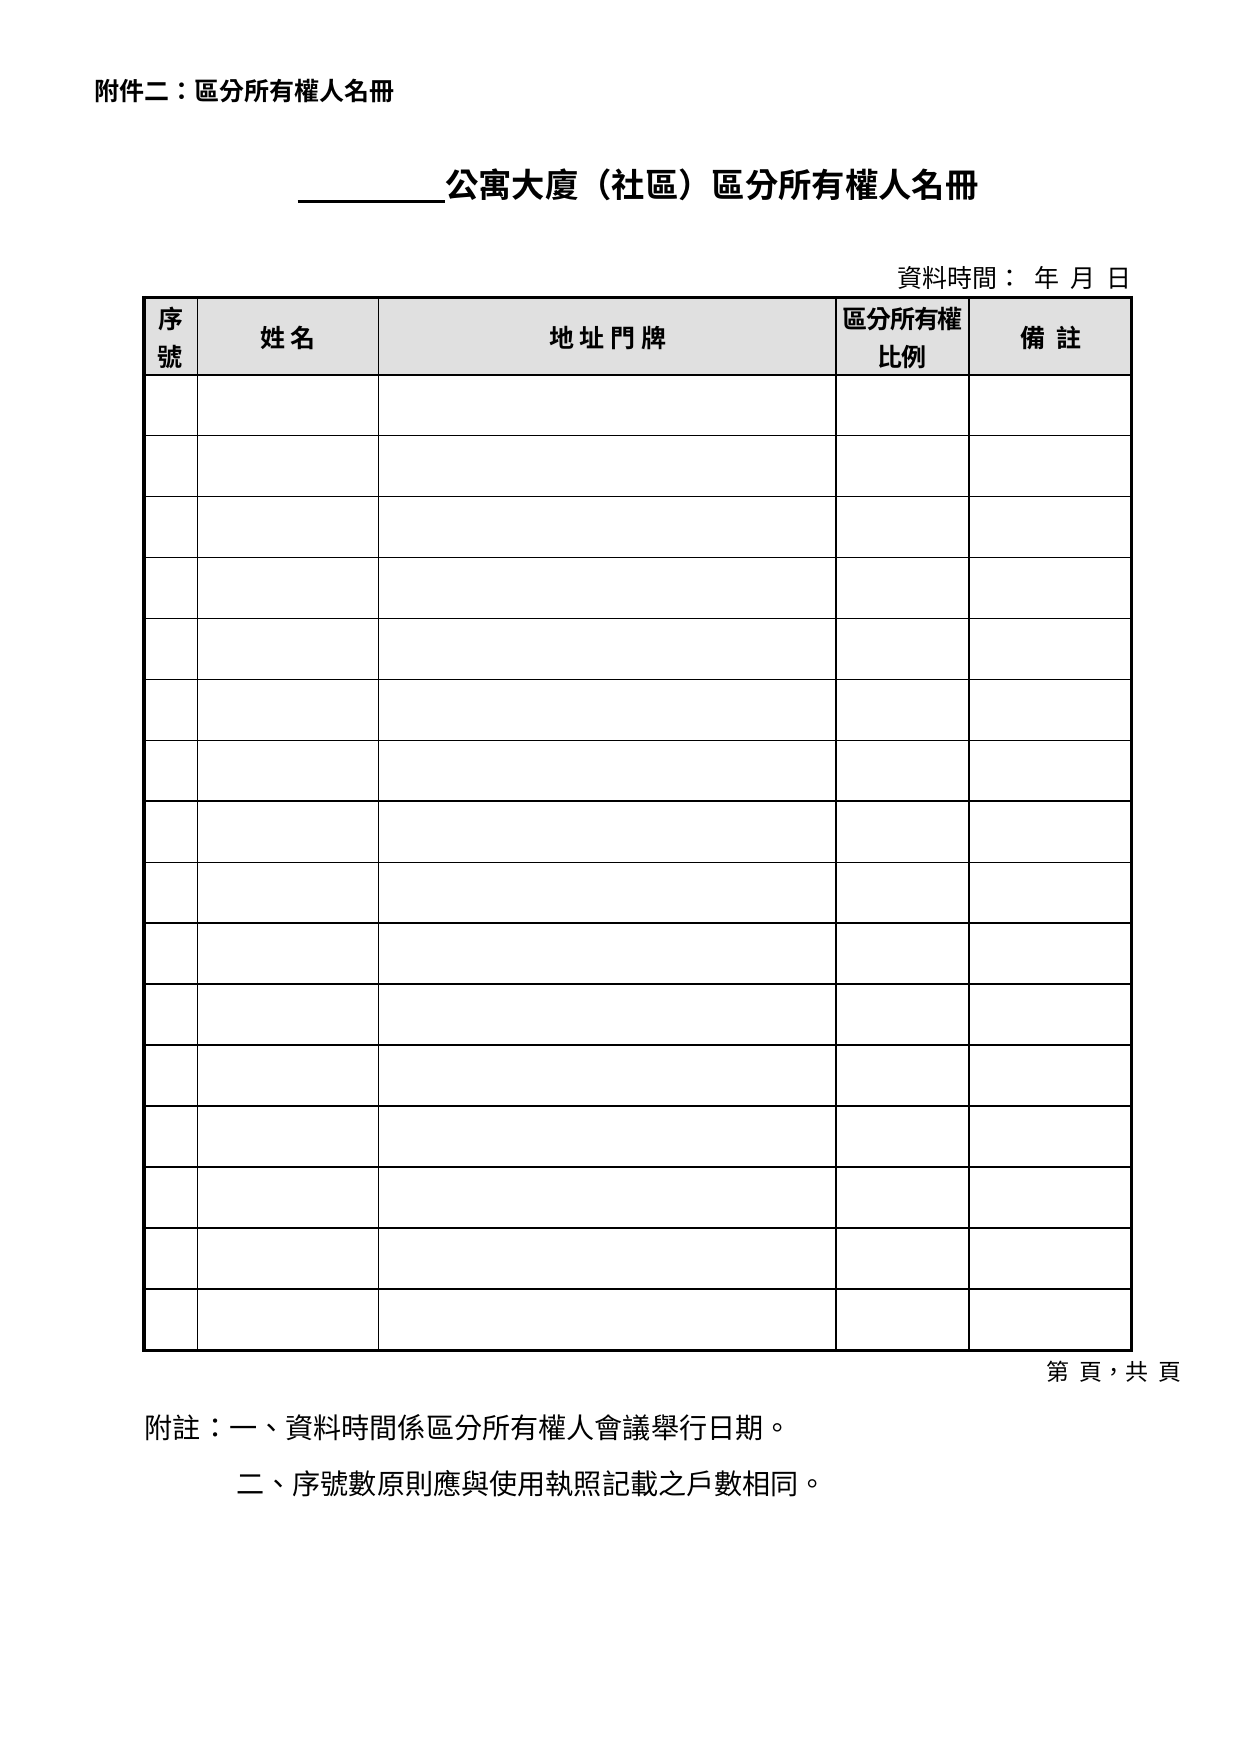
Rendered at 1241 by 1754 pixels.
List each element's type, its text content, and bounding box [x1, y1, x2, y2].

table_cell [970, 741, 1130, 800]
table_cell [837, 558, 968, 618]
table_header 區分所有權比例 [837, 299, 968, 374]
table_cell [146, 741, 197, 800]
table_cell [379, 436, 835, 496]
table_cell [146, 497, 197, 557]
table_cell [970, 680, 1130, 739]
table_cell [837, 1107, 968, 1166]
table_cell [198, 619, 378, 678]
table_cell [379, 802, 835, 861]
table_cell [379, 863, 835, 922]
text 附註：一、資料時間係區分所有權人會議舉行日期。 [144, 1408, 1181, 1446]
table_cell [837, 1290, 968, 1349]
table_cell [379, 924, 835, 983]
table_cell [837, 376, 968, 435]
text 公寓大廈（社區）區分所有權人名冊 [94, 146, 1181, 221]
table_cell [198, 1046, 378, 1105]
table_cell [970, 376, 1130, 435]
table_cell [198, 924, 378, 983]
table_cell [970, 924, 1130, 983]
table_cell [970, 1107, 1130, 1166]
table_cell [837, 863, 968, 922]
text 附件二：區分所有權人名冊 [94, 71, 1181, 108]
table_cell [379, 1107, 835, 1166]
table_cell [837, 436, 968, 496]
table_cell [146, 1229, 197, 1288]
table_cell [837, 741, 968, 800]
table_cell [970, 1229, 1130, 1288]
table_cell [379, 1229, 835, 1288]
table_cell [970, 619, 1130, 678]
table_cell [379, 680, 835, 739]
table_cell [146, 1290, 197, 1349]
table_header 姓 名 [198, 299, 378, 374]
table_cell [198, 1229, 378, 1288]
table_cell [379, 1290, 835, 1349]
text 第 頁，共 頁 [94, 1352, 1181, 1389]
table_cell [198, 497, 378, 557]
table_cell [970, 1168, 1130, 1227]
table_cell [146, 680, 197, 739]
table_cell [146, 863, 197, 922]
table_cell [146, 1107, 197, 1166]
table_cell [198, 1107, 378, 1166]
table_cell [837, 985, 968, 1044]
table_header 序號 [146, 299, 197, 374]
table_cell [970, 985, 1130, 1044]
table_cell [379, 1046, 835, 1105]
table_cell [146, 985, 197, 1044]
table_cell [198, 376, 378, 435]
table_cell [379, 619, 835, 678]
table_cell [379, 376, 835, 435]
table_cell [198, 741, 378, 800]
table_cell [146, 436, 197, 496]
table_cell [198, 1168, 378, 1227]
table_cell [198, 863, 378, 922]
table_cell [837, 924, 968, 983]
table_cell [837, 1168, 968, 1227]
table_cell [837, 1229, 968, 1288]
table_header 備 註 [970, 299, 1130, 374]
table_cell [970, 802, 1130, 861]
table_cell [198, 985, 378, 1044]
table_cell [379, 1168, 835, 1227]
table_cell [146, 1046, 197, 1105]
table_cell [198, 558, 378, 618]
table_cell [837, 680, 968, 739]
text 二、序號數原則應與使用執照記載之戶數相同。 [194, 1464, 1181, 1502]
table_cell [146, 802, 197, 861]
table_cell [837, 619, 968, 678]
table_cell [970, 497, 1130, 557]
table_cell [837, 1046, 968, 1105]
table_cell [970, 1290, 1130, 1349]
text 資料時間： 年 月 日 [94, 258, 1131, 296]
table_cell [198, 680, 378, 739]
table_cell [198, 1290, 378, 1349]
table_cell [379, 741, 835, 800]
table_cell [146, 1168, 197, 1227]
table_header 地 址 門 牌 [379, 299, 835, 374]
table_cell [837, 802, 968, 861]
table_cell [970, 863, 1130, 922]
table_cell [837, 497, 968, 557]
table_cell [146, 924, 197, 983]
table_cell [198, 802, 378, 861]
table_cell [970, 1046, 1130, 1105]
table_cell [379, 497, 835, 557]
table_cell [379, 985, 835, 1044]
table_cell [146, 558, 197, 618]
table_cell [146, 619, 197, 678]
table_cell [379, 558, 835, 618]
table_cell [146, 376, 197, 435]
table_cell [970, 558, 1130, 618]
table_cell [970, 436, 1130, 496]
table_cell [198, 436, 378, 496]
